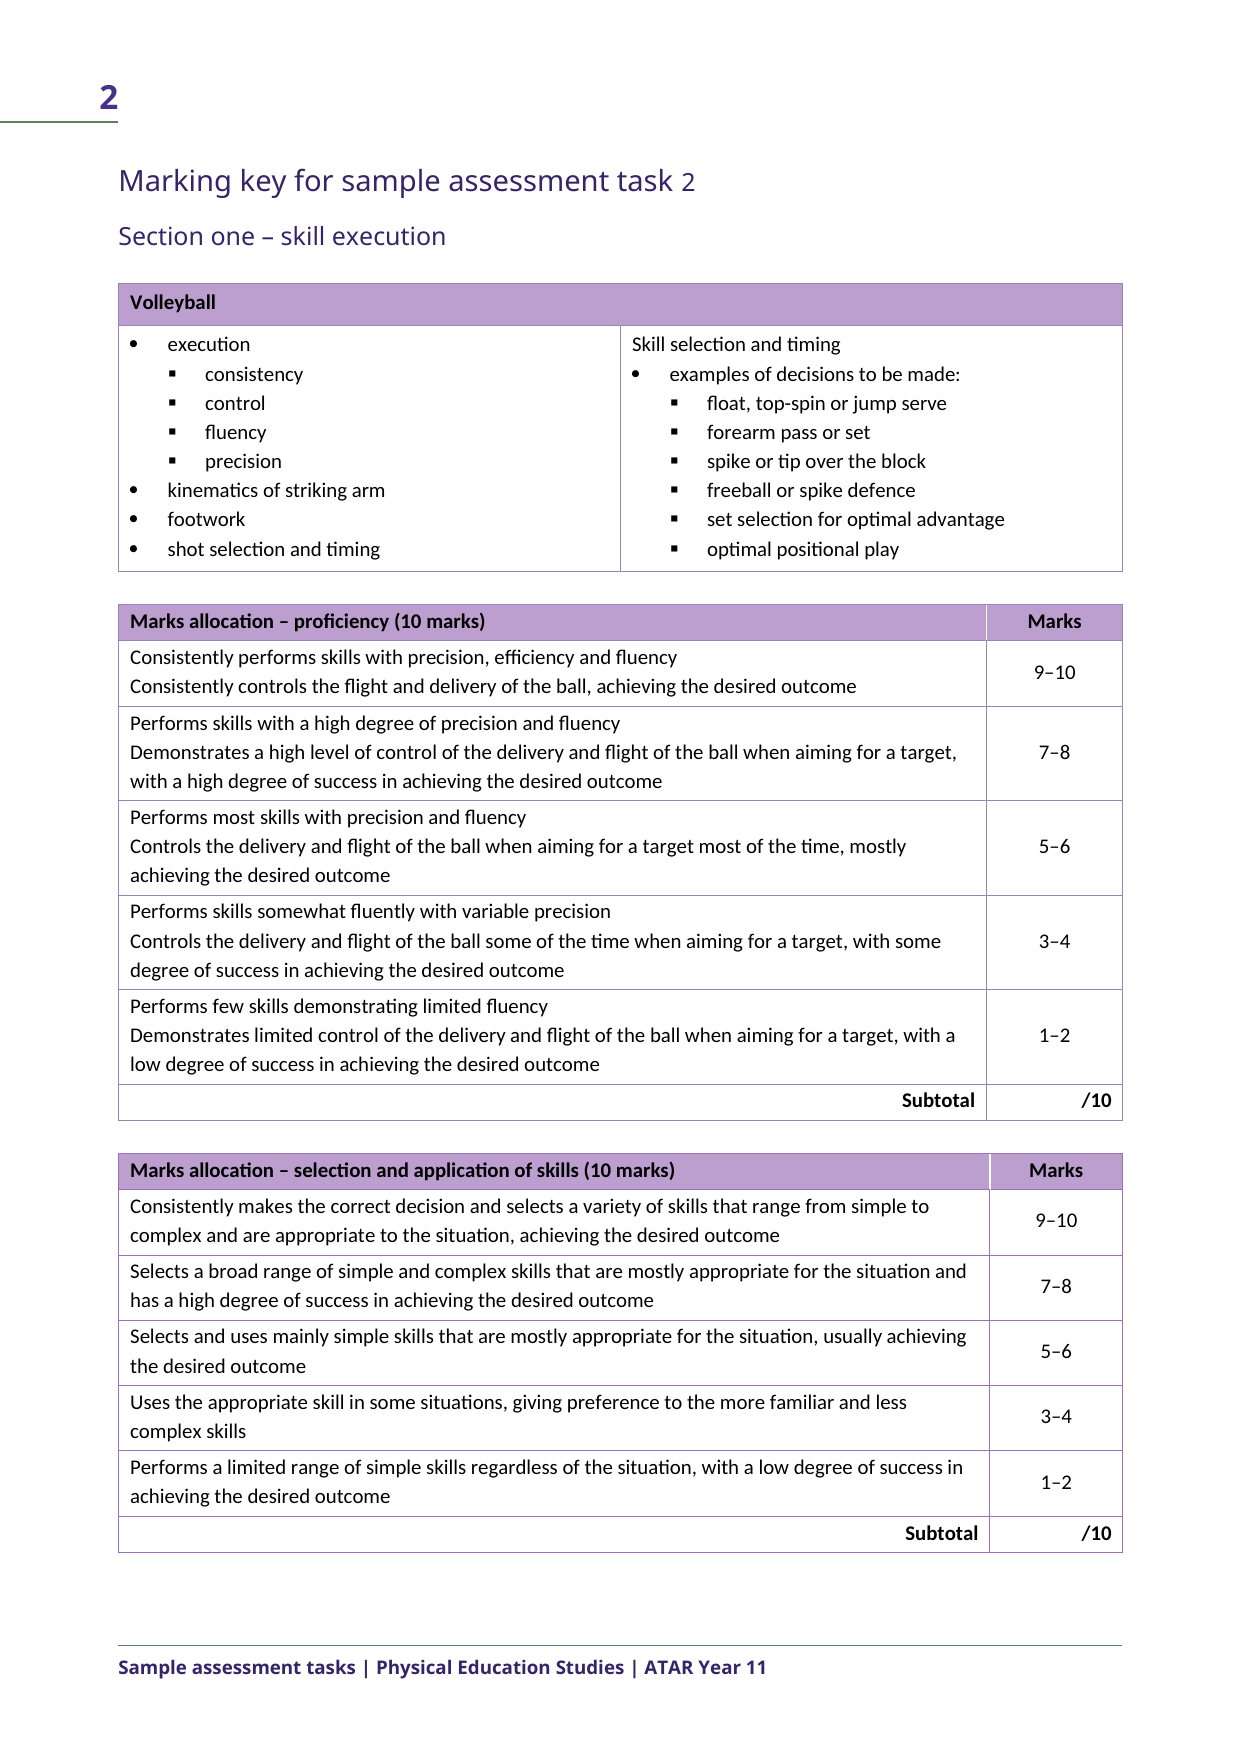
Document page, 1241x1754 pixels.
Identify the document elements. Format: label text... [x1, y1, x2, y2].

subtitle Section one – skill execution [118, 218, 1122, 252]
table_cell Performs a limited range of simple skills regardless of the situation, with a low degree of success in achieving the desired outcome [119, 1451, 989, 1516]
table_cell 1–2 [990, 1451, 1122, 1516]
table_cell 1–2 [987, 990, 1122, 1084]
table_cell Performs most skills with precision and fluency Controls the delivery and flight of the ball when aiming for a target most of the time, mostly achieving the desired outcome [119, 801, 986, 895]
table_cell /10 [990, 1517, 1122, 1552]
table_cell 9–10 [990, 1190, 1122, 1254]
table_cell Performs skills with a high degree of precision and fluency Demonstrates a high level of control of the delivery and flight of the ball when aiming for a target, with a high degree of success in achieving the desired outcome [119, 707, 986, 800]
table_cell Performs few skills demonstrating limited fluency Demonstrates limited control of the delivery and flight of the ball when aiming for a target, with a low degree of success in achieving the desired outcome [119, 990, 986, 1084]
table_cell 3–4 [990, 1386, 1122, 1450]
table_header Marks [987, 605, 1122, 640]
table_header Marks [991, 1154, 1122, 1189]
table_cell 7–8 [987, 707, 1122, 800]
table_cell Skill selection and timing examples of decisions to be made: float, top-spin or jump serve forearm pass or set spike or tip over the block freeball or spike defence set selection for optimal advantage optimal positional play [621, 326, 1122, 571]
table_cell Subtotal [119, 1085, 986, 1120]
table_cell Performs skills somewhat fluently with variable precision Controls the delivery and flight of the ball some of the time when aiming for a target, with some degree of success in achieving the desired outcome [119, 896, 986, 989]
table_cell Selects a broad range of simple and complex skills that are mostly appropriate for the situation and has a high degree of success in achieving the desired outcome [119, 1256, 989, 1320]
table_cell 3–4 [987, 896, 1122, 989]
table_cell 9–10 [987, 641, 1122, 706]
table_cell /10 [987, 1085, 1122, 1120]
table_cell Consistently performs skills with precision, efficiency and fluency Consistently controls the flight and delivery of the ball, achieving the desired outcome [119, 641, 986, 706]
table_header Volleyball [119, 284, 1122, 325]
subtitle Marking key for sample assessment task 2 [118, 160, 1122, 200]
table_header Marks allocation – selection and application of skills (10 marks) [119, 1154, 989, 1189]
table_cell 7–8 [990, 1256, 1122, 1320]
table_cell Consistently makes the correct decision and selects a variety of skills that range from simple to complex and are appropriate to the situation, achieving the desired outcome [119, 1190, 989, 1254]
table_cell 5–6 [990, 1321, 1122, 1385]
table_cell Selects and uses mainly simple skills that are mostly appropriate for the situation, usually achieving the desired outcome [119, 1321, 989, 1385]
table_header Marks allocation – proficiency (10 marks) [119, 605, 986, 640]
table_cell 5–6 [987, 801, 1122, 895]
table_cell execution consistency control fluency precision kinematics of striking arm footwork shot selection and timing [119, 326, 620, 571]
table_cell Subtotal [119, 1517, 989, 1552]
table_cell Uses the appropriate skill in some situations, giving preference to the more familiar and less complex skills [119, 1386, 989, 1450]
